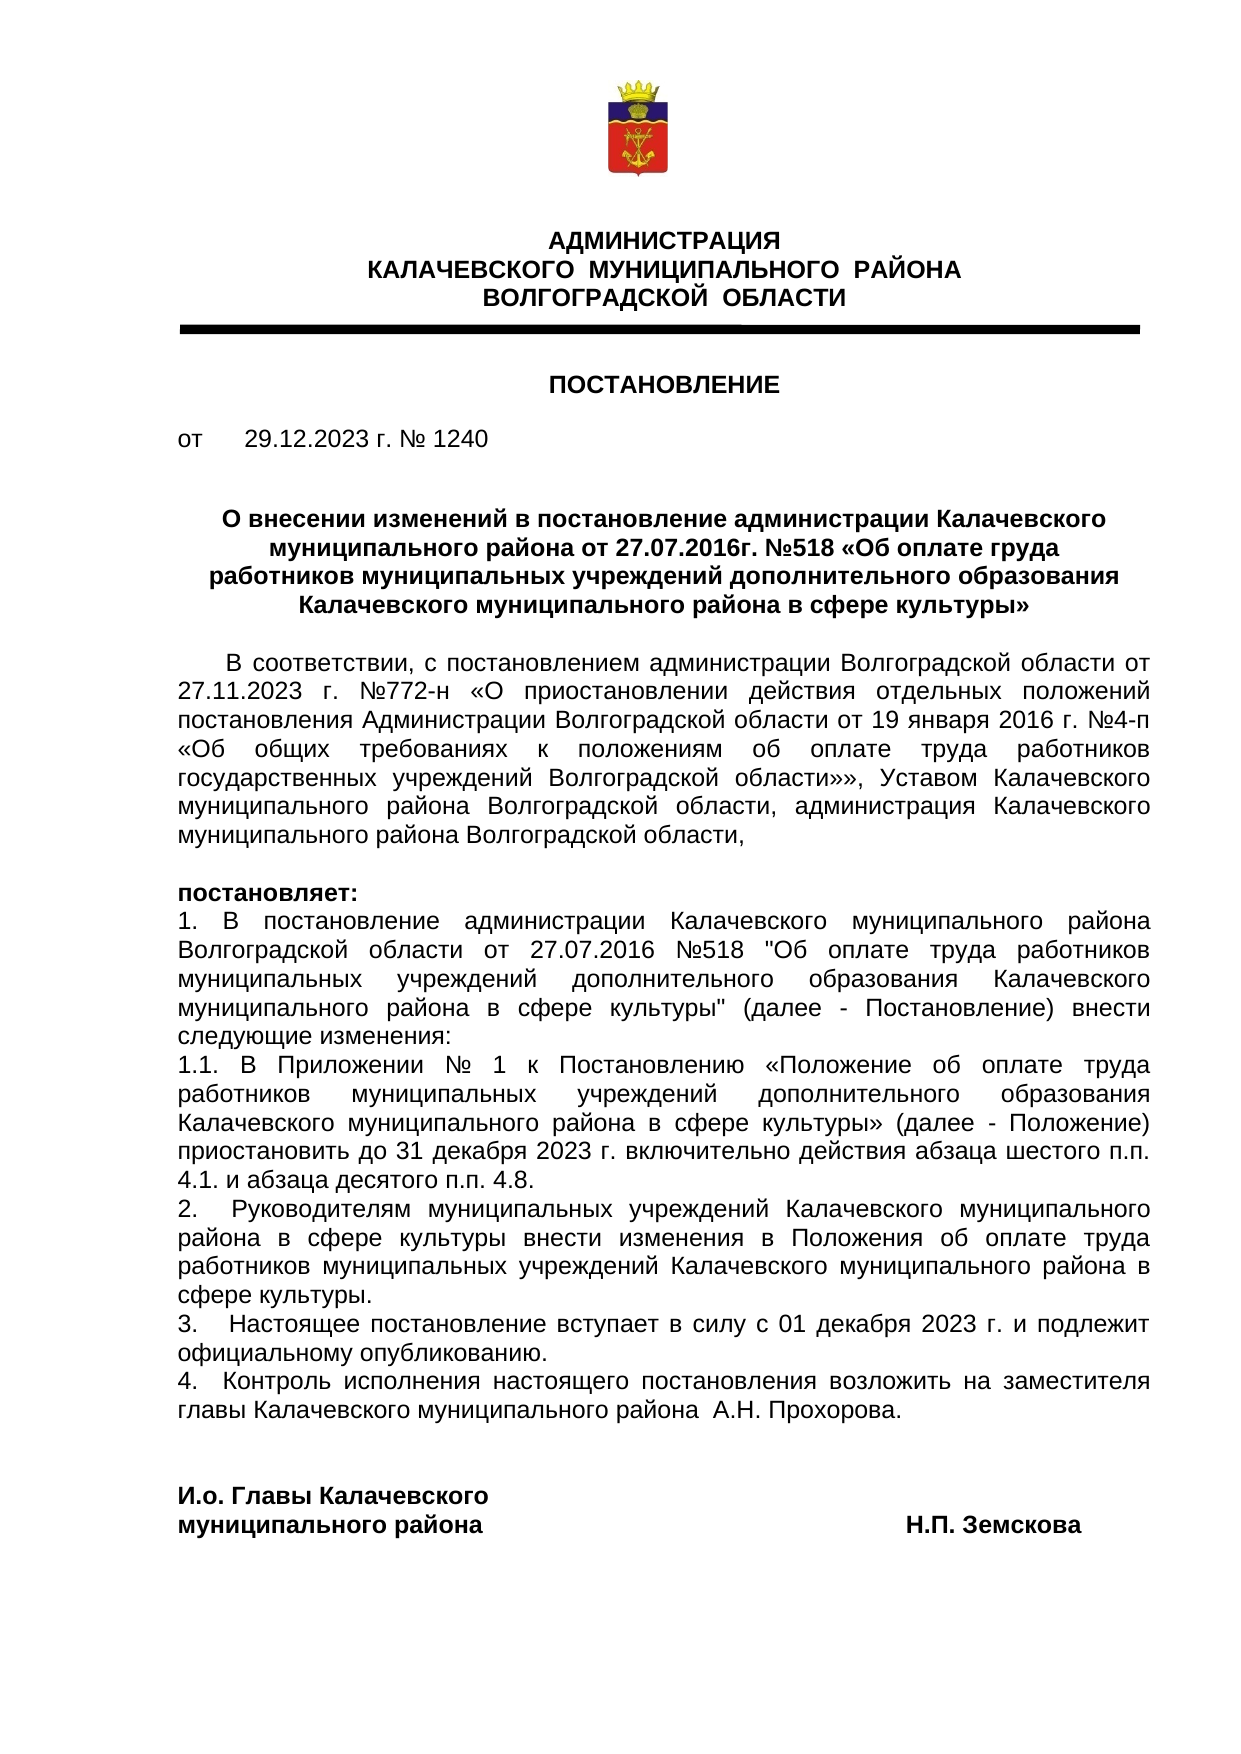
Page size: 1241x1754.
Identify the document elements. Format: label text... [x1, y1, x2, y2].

text КАЛАЧЕВСКОГО МУНИЦИПАЛЬНОГО РАЙОНА [177, 254, 1152, 283]
text Калачевского муниципального района в сфере культуры» [177, 590, 1152, 619]
text АДМИНИСТРАЦИЯ [177, 226, 1152, 254]
text 3. Настоящее постановление вступает в силу с 01 декабря 2023 г. и подлежит официальному опубликованию. [177, 1309, 1152, 1366]
text 1. В постановление администрации Калачевского муниципального района Волгоградской области от 27.07.2016 №518 "Об оплате труда работников муниципальных учреждений дополнительного образования Калачевского муниципального района в сфере культуры" (далее - Постановление) внести следующие изменения: [177, 906, 1152, 1050]
text муниципального района Н.П. Земскова [177, 1510, 1152, 1539]
text И.о. Главы Калачевского [177, 1481, 1152, 1510]
text О внесении изменений в постановление администрации Калачевского [177, 504, 1152, 533]
text 1.1. В Приложении № 1 к Постановлению «Положение об оплате труда работников муниципальных учреждений дополнительного образования Калачевского муниципального района в сфере культуры» (далее - Положение) приостановить до 31 декабря 2023 г. включительно действия абзаца шестого п.п. 4.1. и абзаца десятого п.п. 4.8. [177, 1050, 1152, 1194]
text постановляет: [177, 878, 1152, 906]
text муниципального района от 27.07.2016г. №518 «Об оплате груда [177, 533, 1152, 561]
text работников муниципальных учреждений дополнительного образования [177, 561, 1152, 590]
text ВОЛГОГРАДСКОЙ ОБЛАСТИ [177, 283, 1152, 312]
picture [608, 80, 668, 177]
text В соответствии, с постановлением администрации Волгоградской области от 27.11.2023 г. №772-н «О приостановлении действия отдельных положений постановления Администрации Волгоградской области от 19 января 2016 г. №4-п «Об общих требованиях к положениям об оплате труда работников государственных учреждений Волгоградской области»», Уставом Калачевского муниципального района Волгоградской области, администрация Калачевского муниципального района Волгоградской области, [177, 648, 1152, 849]
text 4. Контроль исполнения настоящего постановления возложить на заместителя главы Калачевского муниципального района А.Н. Прохорова. [177, 1366, 1152, 1424]
text 2. Руководителям муниципальных учреждений Калачевского муниципального района в сфере культуры внести изменения в Положения об оплате труда работников муниципальных учреждений Калачевского муниципального района в сфере культуры. [177, 1194, 1152, 1309]
text от 29.12.2023 г. № 1240 [177, 424, 1152, 453]
text ПОСТАНОВЛЕНИЕ [177, 370, 1152, 399]
